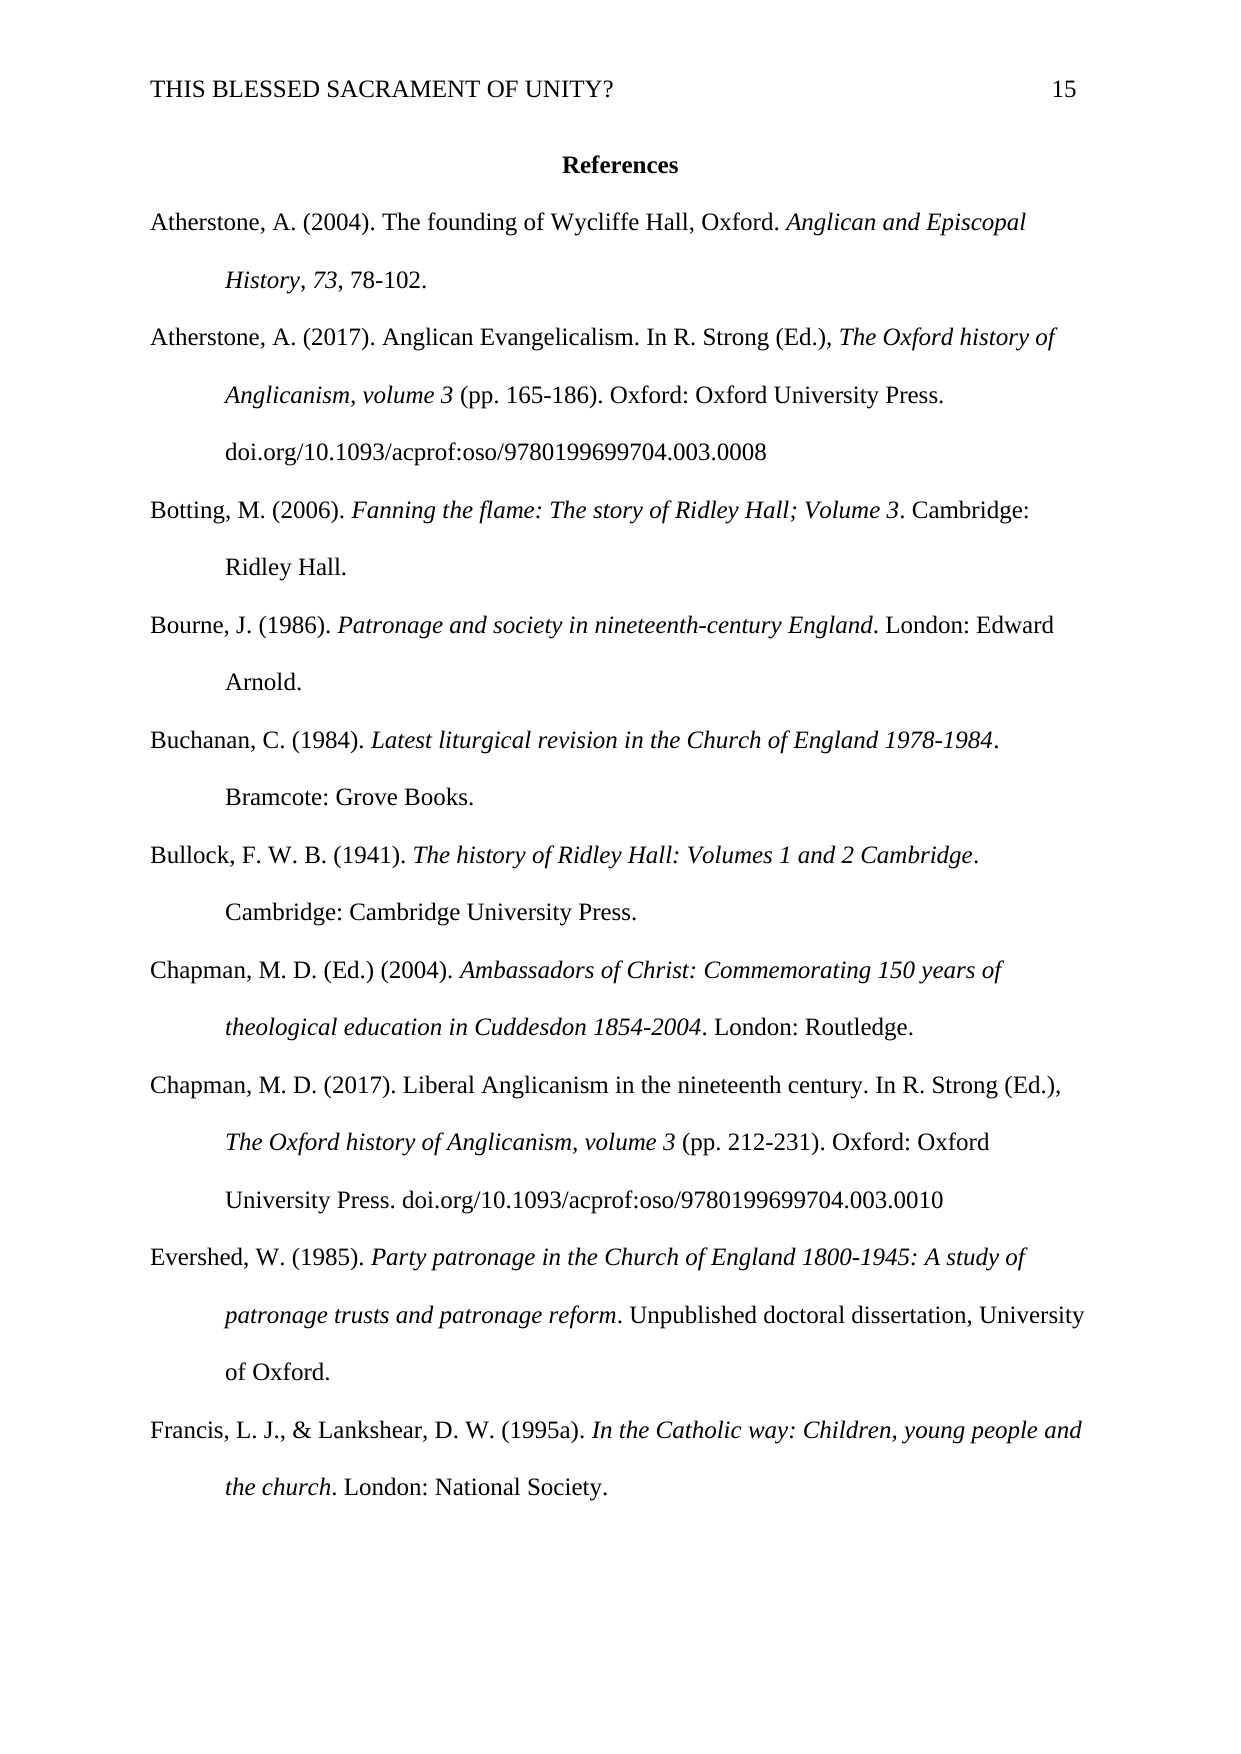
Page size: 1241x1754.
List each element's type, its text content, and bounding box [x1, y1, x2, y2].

text Chapman, M. D. (Ed.) (2004). Ambassadors of Christ: Commemorating 150 years of theological education in Cuddesdon 1854-2004. London: Routledge. [150, 955, 1090, 1041]
text Atherstone, A. (2004). The founding of Wycliffe Hall, Oxford. Anglican and Episcopal History, 73, 78-102. [150, 207, 1090, 294]
text Buchanan, C. (1984). Latest liturgical revision in the Church of England 1978-1984. Bramcote: Grove Books. [150, 725, 1090, 811]
text Bullock, F. W. B. (1941). The history of Ridley Hall: Volumes 1 and 2 Cambridge. Cambridge: Cambridge University Press. [150, 840, 1090, 926]
text Evershed, W. (1985). Party patronage in the Church of England 1800-1945: A study of patronage trusts and patronage reform. Unpublished doctoral dissertation, University of Oxford. [150, 1242, 1090, 1386]
text Bourne, J. (1986). Patronage and society in nineteenth-century England. London: Edward Arnold. [150, 610, 1090, 696]
text References [150, 150, 1090, 179]
text Chapman, M. D. (2017). Liberal Anglicanism in the nineteenth century. In R. Strong (Ed.), The Oxford history of Anglicanism, volume 3 (pp. 212-231). Oxford: Oxford University Press. doi.org/10.1093/acprof:oso/9780199699704.003.0010 [150, 1070, 1090, 1214]
text Francis, L. J., & Lankshear, D. W. (1995a). In the Catholic way: Children, young people and the church. London: National Society. [150, 1415, 1090, 1501]
text Atherstone, A. (2017). Anglican Evangelicalism. In R. Strong (Ed.), The Oxford history of Anglicanism, volume 3 (pp. 165-186). Oxford: Oxford University Press. doi.org/10.1093/acprof:oso/9780199699704.003.0008 [150, 322, 1090, 466]
text Botting, M. (2006). Fanning the flame: The story of Ridley Hall; Volume 3. Cambridge: Ridley Hall. [150, 495, 1090, 581]
